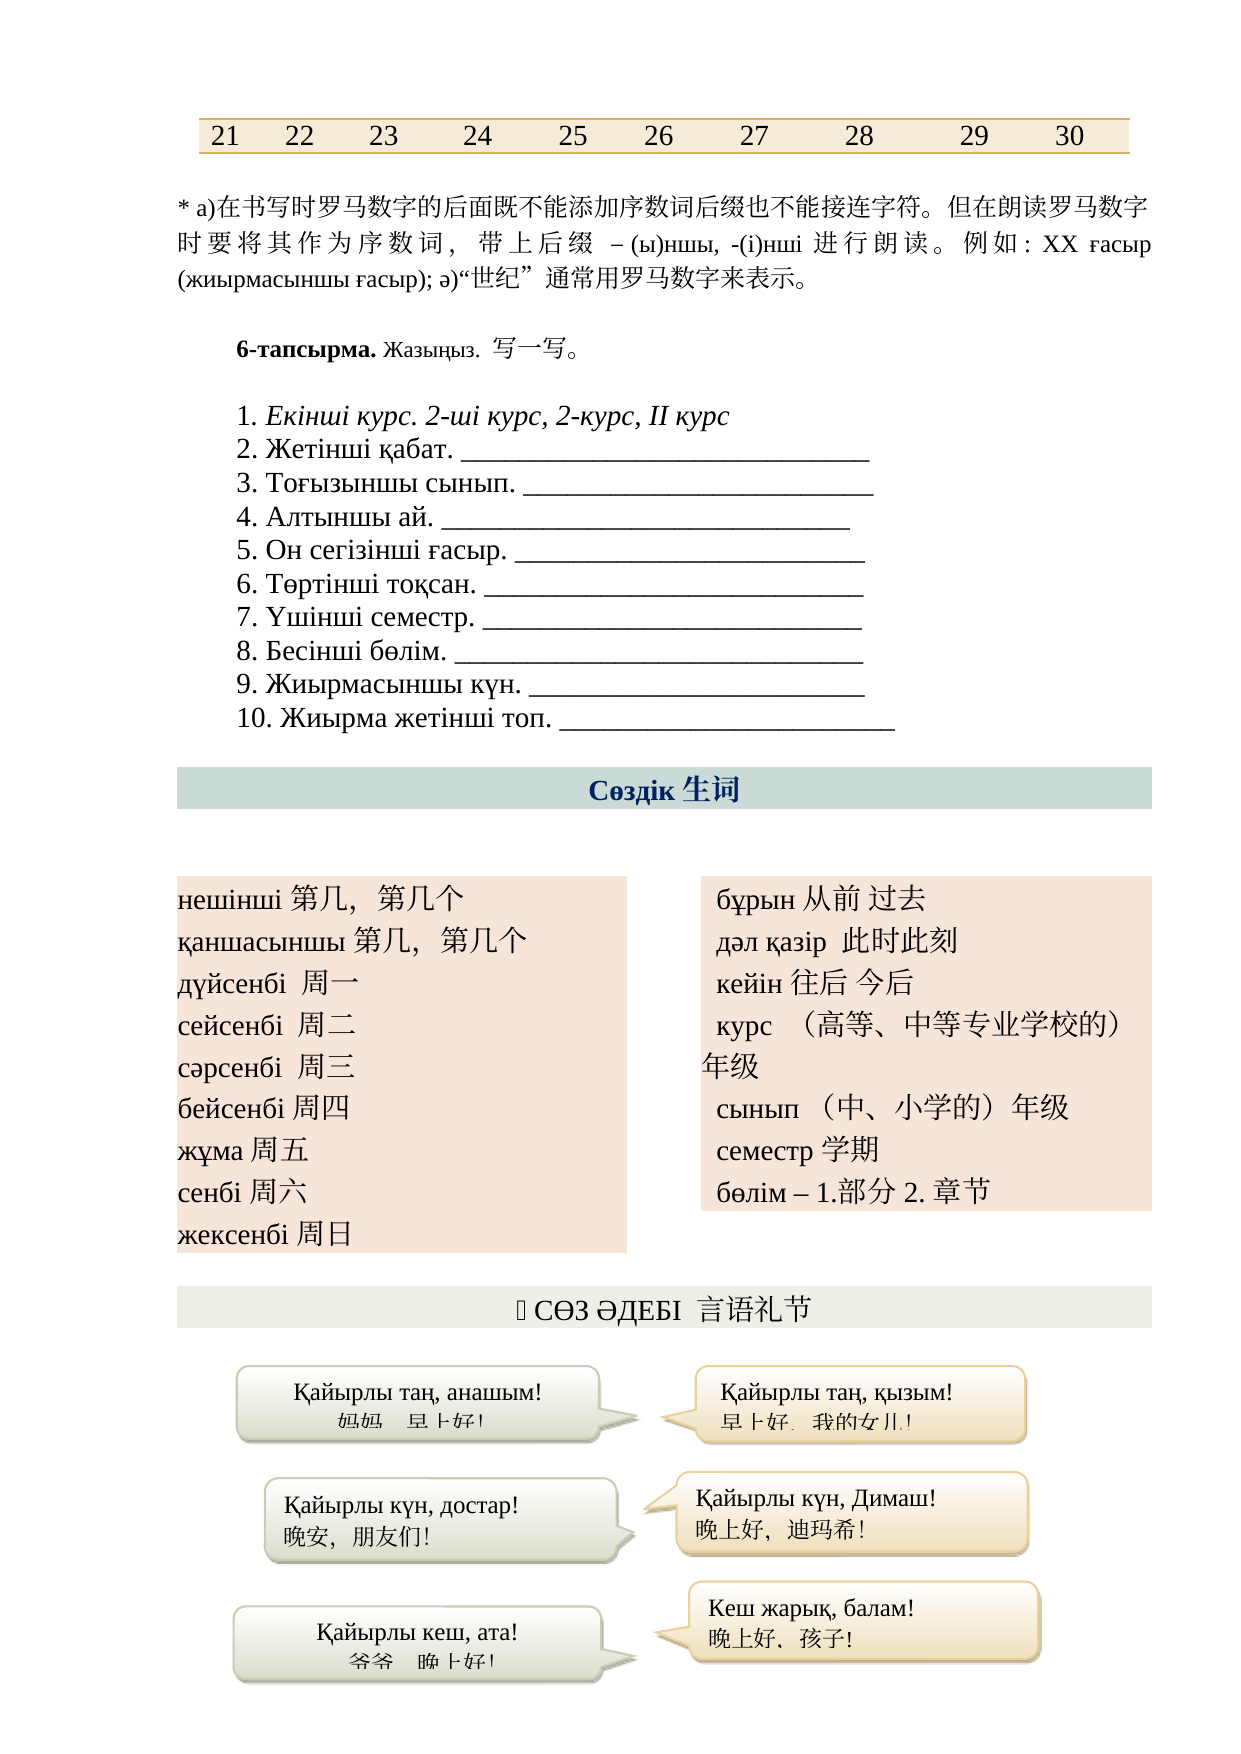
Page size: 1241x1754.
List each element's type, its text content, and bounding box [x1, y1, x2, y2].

text 10. Жиырма жетінші топ. _______________________ [177, 700, 1152, 733]
text 5. Он сегізінші ғасыр. ________________________ [177, 532, 1152, 566]
text 6-тапсырма. Жазыңыз. 写一写。 [177, 329, 1152, 364]
text сынып （中、小学的）年级 [701, 1085, 1152, 1127]
text сәрсенбі 周三 [177, 1043, 627, 1085]
text 9. Жиырмасыншы күн. _______________________ [177, 666, 1152, 700]
text бөлім – 1.部分 2. 章节 [701, 1169, 1152, 1211]
text жексенбі 周日 [177, 1211, 627, 1253]
text дәл қазір 此时此刻 [701, 918, 1152, 960]
text курс （高等、中等专业学校的）年级 [701, 1002, 1152, 1085]
text 4. Алтыншы ай. ____________________________ [177, 499, 1152, 532]
text 3. Тоғызыншы сынып. ________________________ [177, 465, 1152, 499]
text 7. Үшінші семестр. __________________________ [177, 599, 1152, 633]
text * а)在书写时罗马数字的后面既不能添加序数词后缀也不能接连字符。但在朗读罗马数字时要将其作为序数词，带上后缀 –(ы)ншы, -(і)нші进行朗读。例如: ХХ ғасыр (жиырмасыншы ғасыр); ә)“世纪”通常用罗马数字来表示。 [177, 187, 1152, 295]
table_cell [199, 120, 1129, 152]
text сейсенбі 周二 [177, 1002, 627, 1043]
text дүйсенбі 周一 [177, 960, 627, 1002]
text қаншасыншы 第几，第几个 [177, 918, 627, 960]
text сенбі 周六 [177, 1169, 627, 1211]
text Cөздік 生词 [177, 767, 1152, 809]
text семестр 学期 [701, 1127, 1152, 1169]
text 1. Екінші курс. 2-ші курс, 2-курс, ІІ курс [177, 398, 1152, 432]
text СӨЗ ӘДЕБІ 言语礼节 [177, 1286, 1152, 1328]
text 2. Жетінші қабат. ____________________________ [177, 432, 1152, 465]
text 6. Төртінші тоқсан. __________________________ [177, 566, 1152, 599]
text нешінші 第几，第几个 [177, 876, 627, 918]
text 8. Бесінші бөлім. ____________________________ [177, 633, 1152, 666]
text бұрын 从前 过去 [701, 876, 1152, 918]
text бейсенбі 周四 [177, 1085, 627, 1127]
text жұма 周五 [177, 1127, 627, 1169]
text кейін 往后 今后 [701, 960, 1152, 1002]
